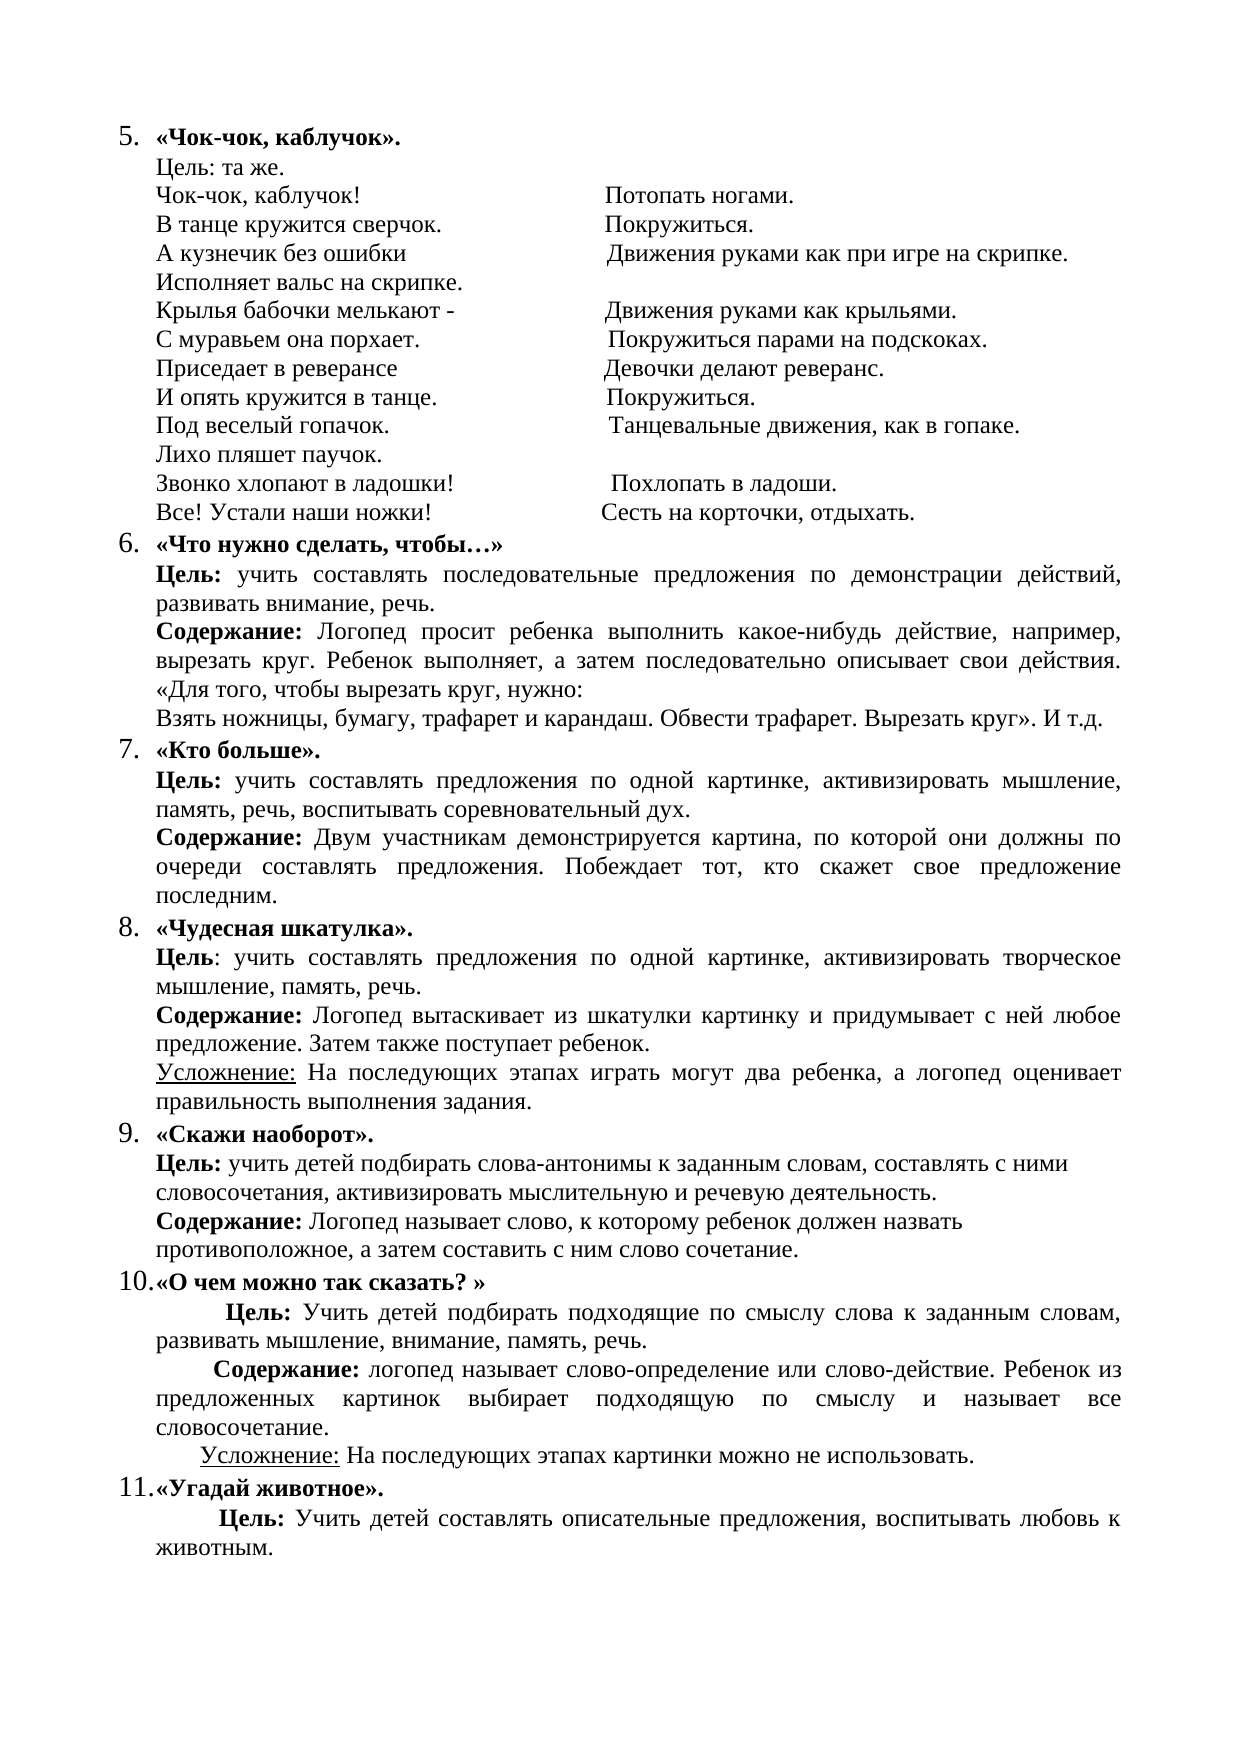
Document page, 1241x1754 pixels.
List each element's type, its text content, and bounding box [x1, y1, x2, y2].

text И опять кружится в танце. Покружиться. [156, 382, 1122, 410]
text Цель: учить составлять предложения по одной картинке, активизировать мышление, память, речь, воспитывать соревновательный дух. [156, 765, 1122, 822]
text Цель: Учить детей подбирать подходящие по смыслу слова к заданным словам, развивать мышление, внимание, память, речь. [156, 1297, 1122, 1354]
text Содержание: Двум участникам демонстрируется картина, по которой они должны по очереди составлять предложения. Побеждает тот, кто скажет свое предложение последним. [156, 822, 1122, 909]
text Содержание: Логопед называет слово, к которому ребенок должен назвать противоположное, а затем составить с ним слово сочетание. [156, 1206, 1122, 1263]
text С муравьем она порхает. Покружиться парами на подскоках. [156, 324, 1122, 353]
list «Что нужно сделать, чтобы…» [118, 525, 1122, 559]
list «О чем можно так сказать? » [118, 1263, 1122, 1297]
text Содержание: Логопед вытаскивает из шкатулки картинку и придумывает с ней любое предложение. Затем также поступает ребенок. [156, 1000, 1122, 1057]
text Цель: учить составлять предложения по одной картинке, активизировать творческое мышление, память, речь. [156, 942, 1122, 1000]
text Содержание: Логопед просит ребенка выполнить какое-нибудь действие, например, вырезать круг. Ребенок выполняет, а затем последовательно описывает свои действия. «Для того, чтобы вырезать круг, нужно: [156, 616, 1122, 703]
text Цель: учить детей подбирать слова-антонимы к заданным словам, составлять с ними словосочетания, активизировать мыслительную и речевую деятельность. [156, 1148, 1122, 1206]
text Усложнение: На последующих этапах картинки можно не использовать. [156, 1441, 1122, 1469]
text В танце кружится сверчок. Покружиться. [156, 209, 1122, 238]
text Цель: учить составлять последовательные предложения по демонстрации действий, развивать внимание, речь. [156, 559, 1122, 616]
list «Угадай животное». [118, 1469, 1122, 1503]
list «Кто больше». [118, 731, 1122, 765]
text Взять ножницы, бумагу, трафарет и карандаш. Обвести трафарет. Вырезать круг». И т.д. [156, 703, 1122, 731]
text Чок-чок, каблучок! Потопать ногами. [156, 180, 1122, 209]
text Звонко хлопают в ладошки! Похлопать в ладоши. [156, 468, 1122, 497]
text А кузнечик без ошибки Движения руками как при игре на скрипке. [156, 238, 1122, 267]
text Содержание: логопед называет слово-определение или слово-действие. Ребенок из предложенных картинок выбирает подходящую по смыслу и называет все словосочетание. [156, 1354, 1122, 1441]
text Все! Устали наши ножки! Сесть на корточки, отдыхать. [156, 497, 1122, 525]
text Цель: та же. [156, 152, 1122, 180]
text Под веселый гопачок. Танцевальные движения, как в гопаке. [156, 410, 1122, 439]
list «Чудесная шкатулка». [118, 909, 1122, 942]
text Крылья бабочки мелькают - Движения руками как крыльями. [156, 295, 1122, 324]
list «Чок-чок, каблучок». [118, 118, 1122, 152]
text Приседает в реверансе Девочки делают реверанс. [156, 353, 1122, 382]
list «Скажи наоборот». [118, 1115, 1122, 1148]
text Цель: Учить детей составлять описательные предложения, воспитывать любовь к животным. [156, 1503, 1122, 1560]
text Усложнение: На последующих этапах играть могут два ребенка, а логопед оценивает правильность выполнения задания. [156, 1057, 1122, 1115]
text Лихо пляшет паучок. [156, 439, 1122, 468]
text Исполняет вальс на скрипке. [156, 267, 1122, 295]
